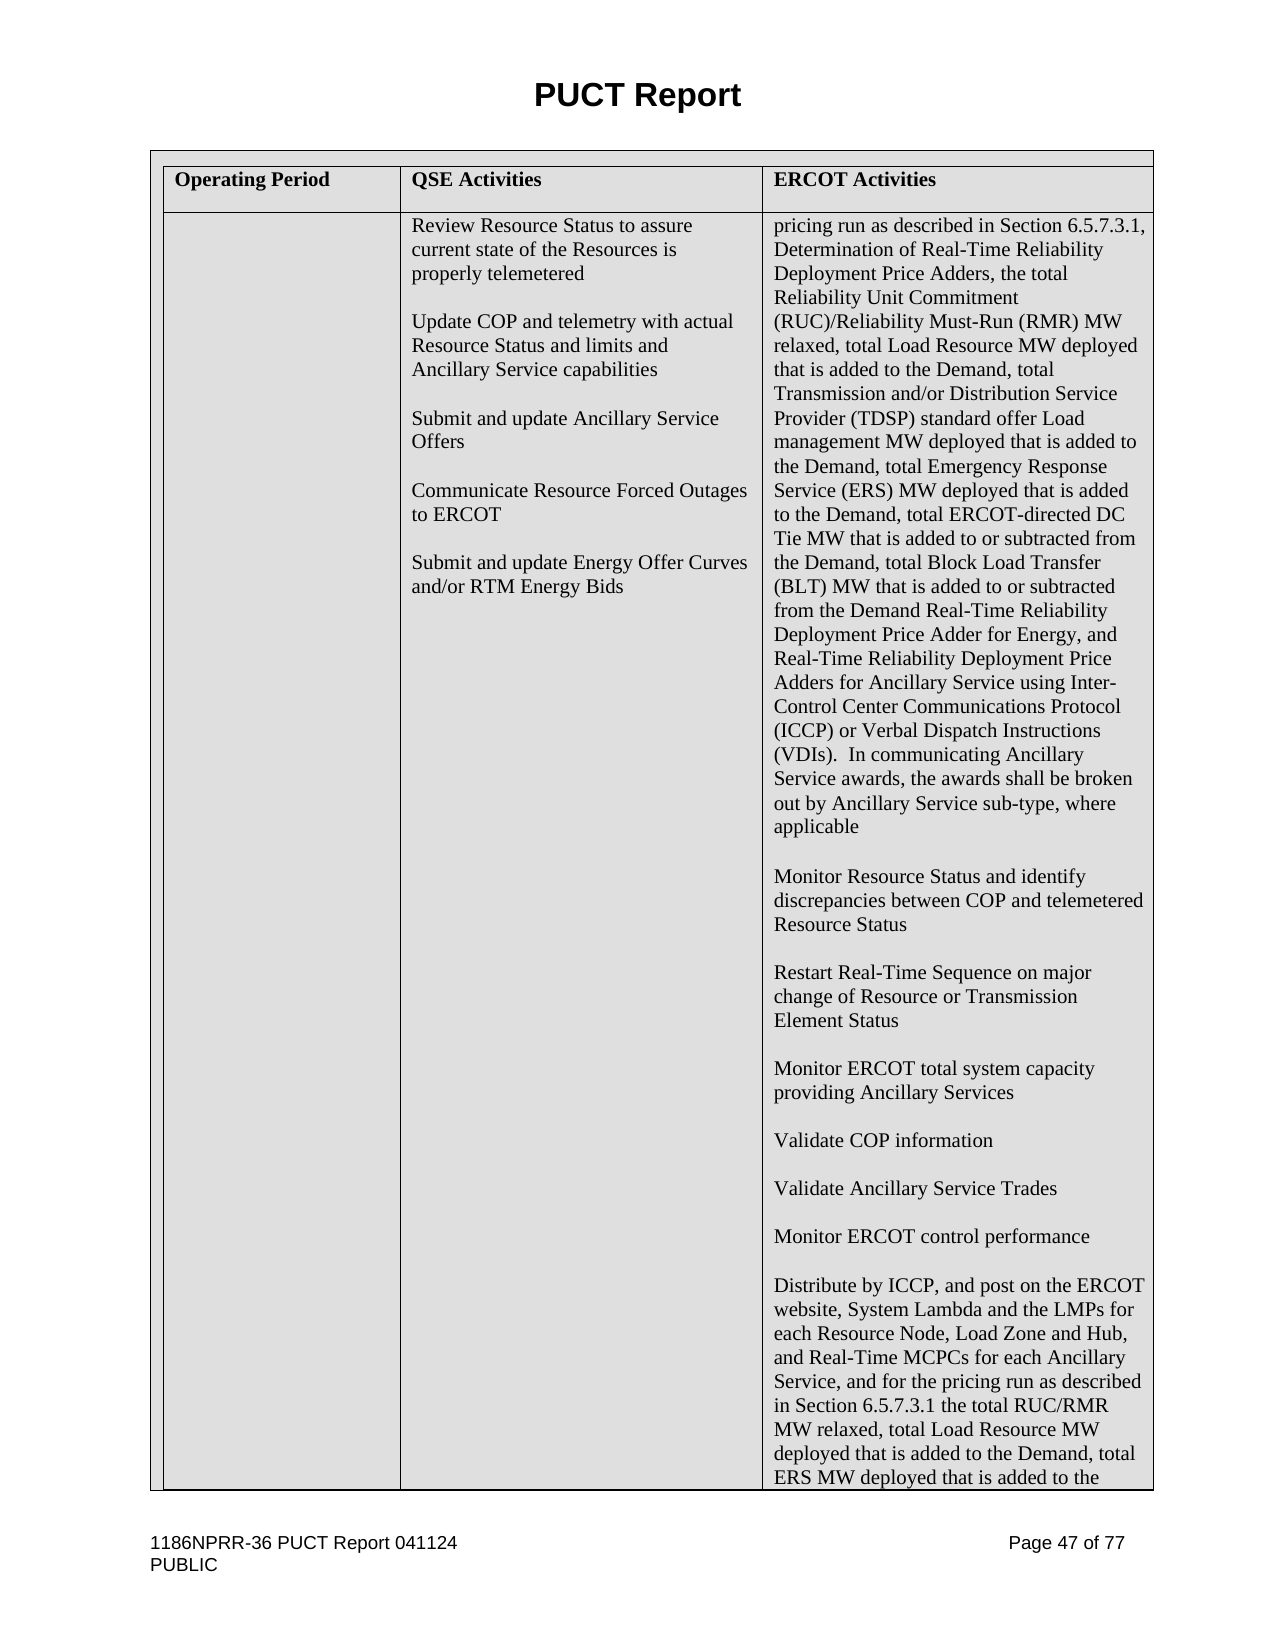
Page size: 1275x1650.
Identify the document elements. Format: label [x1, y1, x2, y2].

table_header [151, 151, 1153, 1490]
